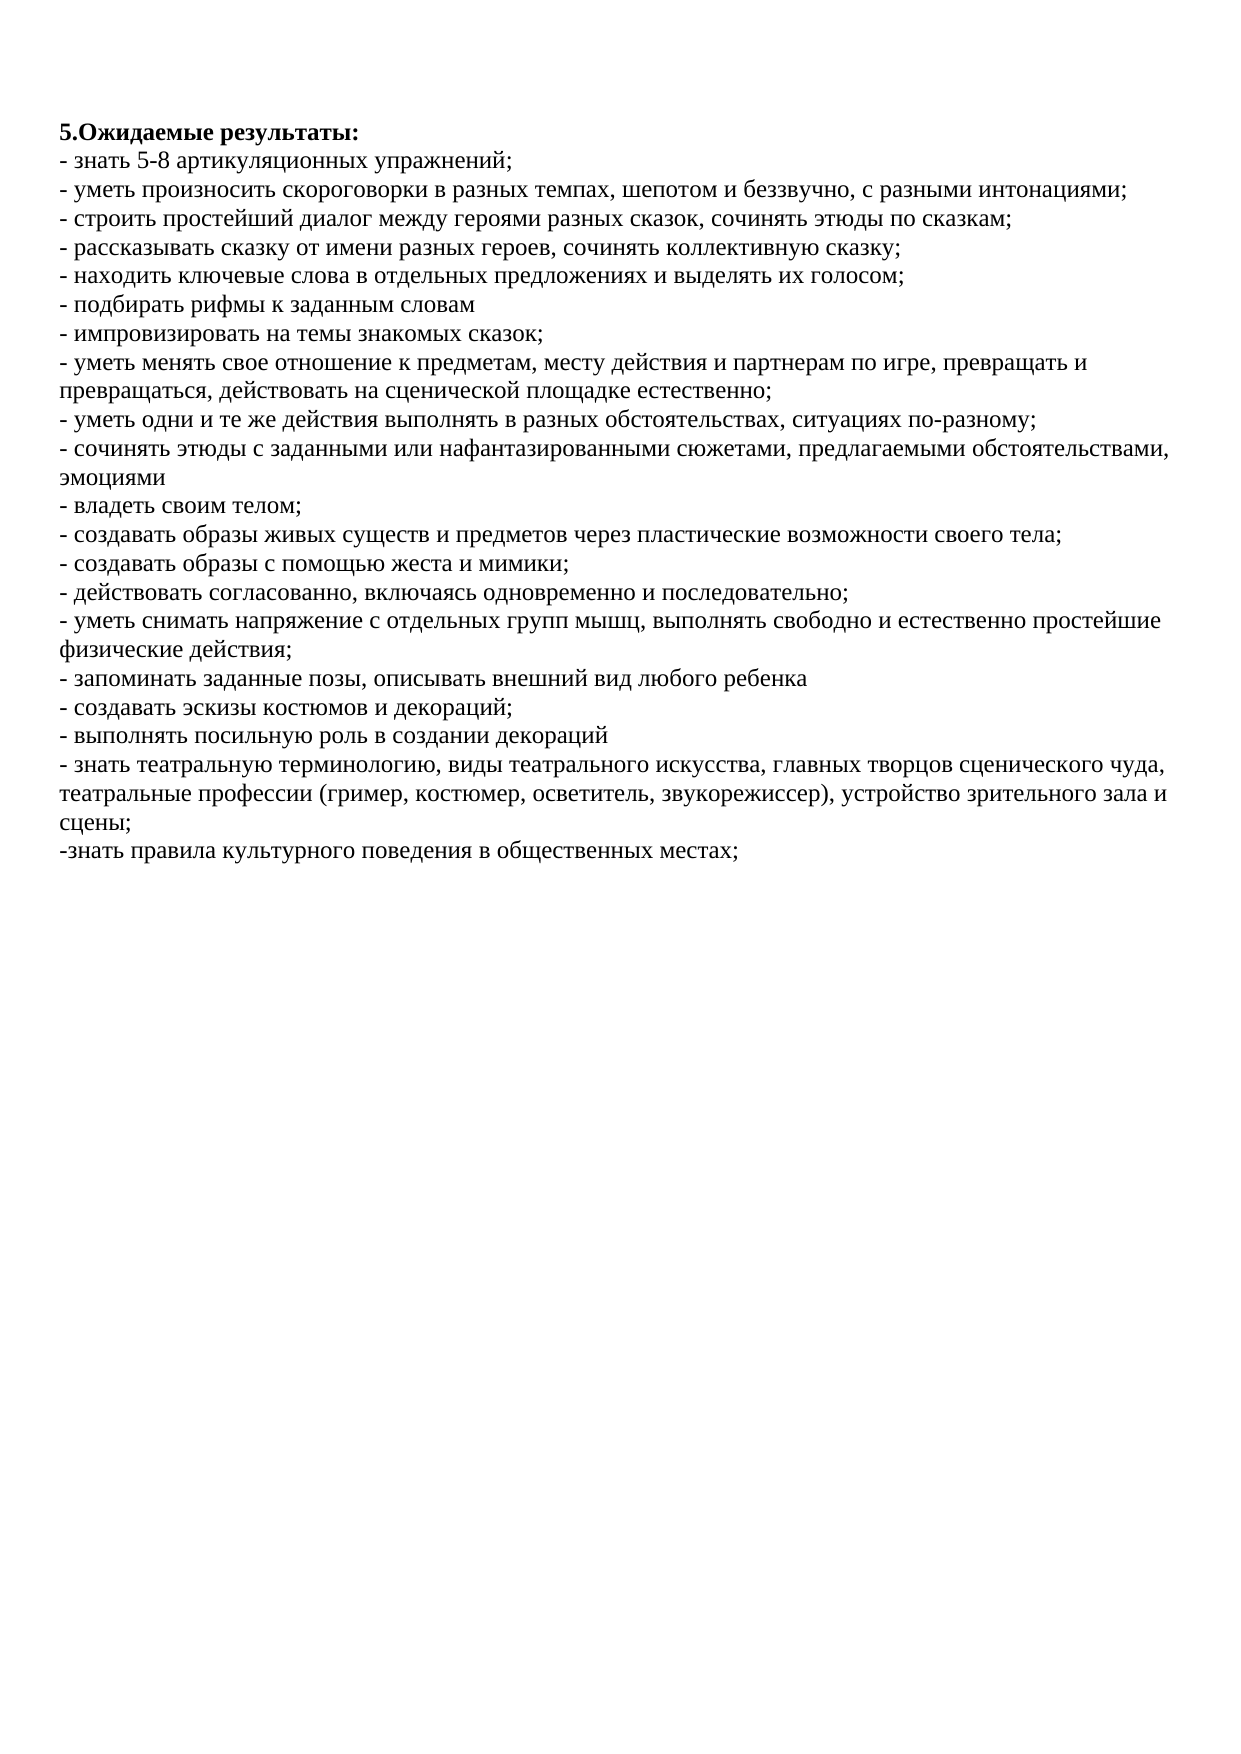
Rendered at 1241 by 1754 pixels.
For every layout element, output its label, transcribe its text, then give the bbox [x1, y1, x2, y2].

text - находить ключевые слова в отдельных предложениях и выделять их голосом; [59, 260, 1181, 289]
text - создавать образы с помощью жеста и мимики; [59, 548, 1181, 577]
text -знать правила культурного поведения в общественных местах; [59, 835, 1181, 864]
text - запоминать заданные позы, описывать внешний вид любого ребенка [59, 663, 1181, 692]
text - рассказывать сказку от имени разных героев, сочинять коллективную сказку; [59, 232, 1181, 260]
text - уметь снимать напряжение с отдельных групп мышц, выполнять свободно и естественно простейшие физические действия; [59, 605, 1181, 663]
text - уметь менять свое отношение к предметам, месту действия и партнерам по игре, превращать и превращаться, действовать на сценической площадке естественно; [59, 347, 1181, 404]
text 5.Ожидаемые результаты: [59, 117, 1181, 145]
text - создавать эскизы костюмов и декораций; [59, 692, 1181, 720]
text - знать 5-8 артикуляционных упражнений; [59, 145, 1181, 174]
text - уметь произносить скороговорки в разных темпах, шепотом и беззвучно, с разными интонациями; [59, 174, 1181, 203]
text - строить простейший диалог между героями разных сказок, сочинять этюды по сказкам; [59, 203, 1181, 232]
text - знать театральную терминологию, виды театрального искусства, главных творцов сценического чуда, театральные профессии (гример, костюмер, осветитель, звукорежиссер), устройство зрительного зала и сцены; [59, 749, 1181, 835]
text - сочинять этюды с заданными или нафантазированными сюжетами, предлагаемыми обстоятельствами, эмоциями [59, 433, 1181, 490]
text - подбирать рифмы к заданным словам [59, 289, 1181, 318]
text - создавать образы живых существ и предметов через пластические возможности своего тела; [59, 519, 1181, 548]
text - импровизировать на темы знакомых сказок; [59, 318, 1181, 347]
text - действовать согласованно, включаясь одновременно и последовательно; [59, 577, 1181, 605]
text - уметь одни и те же действия выполнять в разных обстоятельствах, ситуациях по-разному; [59, 404, 1181, 433]
text - владеть своим телом; [59, 490, 1181, 519]
text - выполнять посильную роль в создании декораций [59, 720, 1181, 749]
